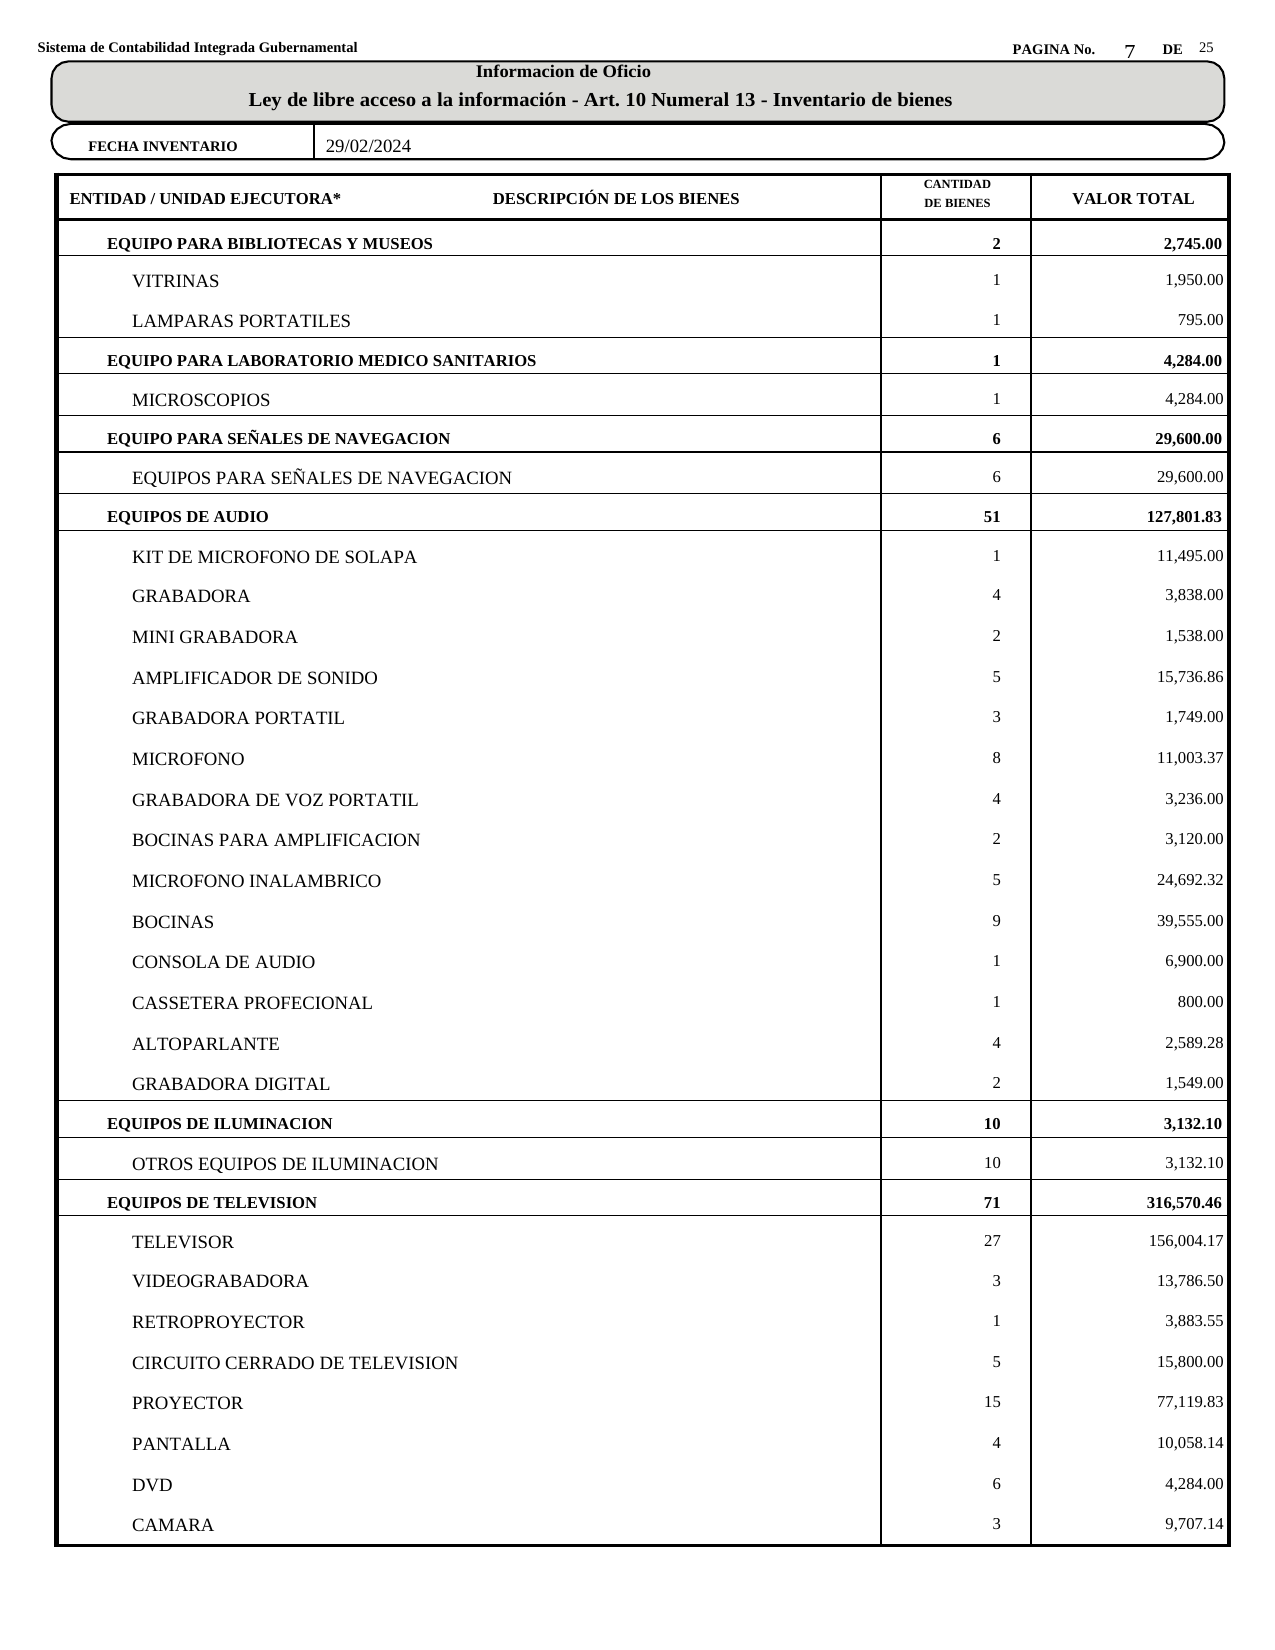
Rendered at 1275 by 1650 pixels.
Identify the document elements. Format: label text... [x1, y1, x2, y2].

table_cell BOCINAS PARA AMPLIFICACION [59, 820, 880, 861]
table_cell GRABADORA PORTATIL [59, 698, 880, 739]
table_cell 15,736.86 [1032, 657, 1227, 698]
table_cell 1,950.00 [1032, 256, 1227, 301]
table_cell 3 [882, 1261, 1030, 1302]
table_cell 4,284.00 [1032, 1464, 1227, 1505]
table_cell 4,284.00 [1032, 338, 1227, 373]
table_cell EQUIPOS DE AUDIO [59, 494, 880, 530]
table_cell 795.00 [1032, 301, 1227, 337]
table_cell 1 [882, 338, 1030, 373]
table_cell 10 [882, 1101, 1030, 1137]
table_header VALOR TOTAL [1032, 176, 1227, 218]
table_cell MICROSCOPIOS [59, 374, 880, 415]
table_cell 2,589.28 [1032, 1024, 1227, 1064]
table_cell EQUIPOS DE TELEVISION [59, 1180, 880, 1215]
table_cell 39,555.00 [1032, 901, 1227, 942]
table_cell TELEVISOR [59, 1216, 880, 1261]
table_cell 3,883.55 [1032, 1302, 1227, 1342]
table_cell 1 [882, 1302, 1030, 1342]
table_cell GRABADORA DE VOZ PORTATIL [59, 779, 880, 820]
table_cell PANTALLA [59, 1424, 880, 1464]
table_cell 4 [882, 576, 1030, 617]
table_cell EQUIPO PARA SEÑALES DE NAVEGACION [59, 416, 880, 451]
table_cell 1,549.00 [1032, 1064, 1227, 1100]
table_cell 4 [882, 1424, 1030, 1464]
table_cell 6 [882, 1464, 1030, 1505]
table_cell BOCINAS [59, 901, 880, 942]
table_cell 1 [882, 531, 1030, 576]
table_cell 6 [882, 416, 1030, 451]
table_cell 24,692.32 [1032, 861, 1227, 901]
table_cell 3 [882, 1505, 1030, 1543]
table_cell 10 [882, 1138, 1030, 1178]
table_cell 3,838.00 [1032, 576, 1227, 617]
table_cell 6 [882, 453, 1030, 493]
table_cell 3,132.10 [1032, 1101, 1227, 1137]
table_cell EQUIPOS PARA SEÑALES DE NAVEGACION [59, 453, 880, 493]
table_cell 3,236.00 [1032, 779, 1227, 820]
table_cell 1,538.00 [1032, 617, 1227, 657]
table_cell 71 [882, 1180, 1030, 1215]
table_cell 1 [882, 942, 1030, 983]
table_cell LAMPARAS PORTATILES [59, 301, 880, 337]
table_cell 5 [882, 657, 1030, 698]
table_cell 1,749.00 [1032, 698, 1227, 739]
table_cell 11,495.00 [1032, 531, 1227, 576]
table_cell 5 [882, 1343, 1030, 1383]
table_header CANTIDAD DE BIENES [882, 176, 1030, 218]
table_header DESCRIPCIÓN DE LOS BIENES [413, 176, 880, 218]
table_cell DVD [59, 1464, 880, 1505]
table_cell EQUIPO PARA BIBLIOTECAS Y MUSEOS [59, 221, 880, 254]
table_cell GRABADORA [59, 576, 880, 617]
table_cell RETROPROYECTOR [59, 1302, 880, 1342]
table_cell 3,132.10 [1032, 1138, 1227, 1178]
table_cell MINI GRABADORA [59, 617, 880, 657]
table_cell OTROS EQUIPOS DE ILUMINACION [59, 1138, 880, 1178]
table_cell 29,600.00 [1032, 453, 1227, 493]
table_cell 316,570.46 [1032, 1180, 1227, 1215]
table_cell GRABADORA DIGITAL [59, 1064, 880, 1100]
table_cell VIDEOGRABADORA [59, 1261, 880, 1302]
table_cell CONSOLA DE AUDIO [59, 942, 880, 983]
table_cell 2,745.00 [1032, 221, 1227, 254]
table_cell 5 [882, 861, 1030, 901]
table_cell 6,900.00 [1032, 942, 1227, 983]
table_cell CAMARA [59, 1505, 880, 1543]
table_cell 27 [882, 1216, 1030, 1261]
table_cell 13,786.50 [1032, 1261, 1227, 1302]
table_cell 2 [882, 617, 1030, 657]
table_cell 9,707.14 [1032, 1505, 1227, 1543]
table_cell EQUIPO PARA LABORATORIO MEDICO SANITARIOS [59, 338, 880, 373]
table_cell 1 [882, 374, 1030, 415]
table_cell 800.00 [1032, 983, 1227, 1023]
table_cell 9 [882, 901, 1030, 942]
table_cell MICROFONO INALAMBRICO [59, 861, 880, 901]
table_cell 2 [882, 1064, 1030, 1100]
table_cell 156,004.17 [1032, 1216, 1227, 1261]
table_cell 11,003.37 [1032, 739, 1227, 779]
table_cell 127,801.83 [1032, 494, 1227, 530]
table_cell KIT DE MICROFONO DE SOLAPA [59, 531, 880, 576]
table_cell CASSETERA PROFECIONAL [59, 983, 880, 1023]
table_cell 2 [882, 221, 1030, 254]
table_cell 51 [882, 494, 1030, 530]
table_cell 8 [882, 739, 1030, 779]
table_cell 15,800.00 [1032, 1343, 1227, 1383]
table_cell 77,119.83 [1032, 1383, 1227, 1424]
table_cell 4 [882, 779, 1030, 820]
table_cell MICROFONO [59, 739, 880, 779]
table_cell 4 [882, 1024, 1030, 1064]
table_cell 10,058.14 [1032, 1424, 1227, 1464]
table_cell EQUIPOS DE ILUMINACION [59, 1101, 880, 1137]
table_header ENTIDAD / UNIDAD EJECUTORA* [59, 176, 413, 218]
table_cell ALTOPARLANTE [59, 1024, 880, 1064]
table_cell 1 [882, 301, 1030, 337]
table_cell 29,600.00 [1032, 416, 1227, 451]
table_cell 4,284.00 [1032, 374, 1227, 415]
table_cell CIRCUITO CERRADO DE TELEVISION [59, 1343, 880, 1383]
table_cell AMPLIFICADOR DE SONIDO [59, 657, 880, 698]
table_cell 3 [882, 698, 1030, 739]
table_cell 15 [882, 1383, 1030, 1424]
table_cell 3,120.00 [1032, 820, 1227, 861]
table_cell 1 [882, 256, 1030, 301]
table_cell VITRINAS [59, 256, 880, 301]
table_cell 1 [882, 983, 1030, 1023]
table_cell 2 [882, 820, 1030, 861]
table_cell PROYECTOR [59, 1383, 880, 1424]
